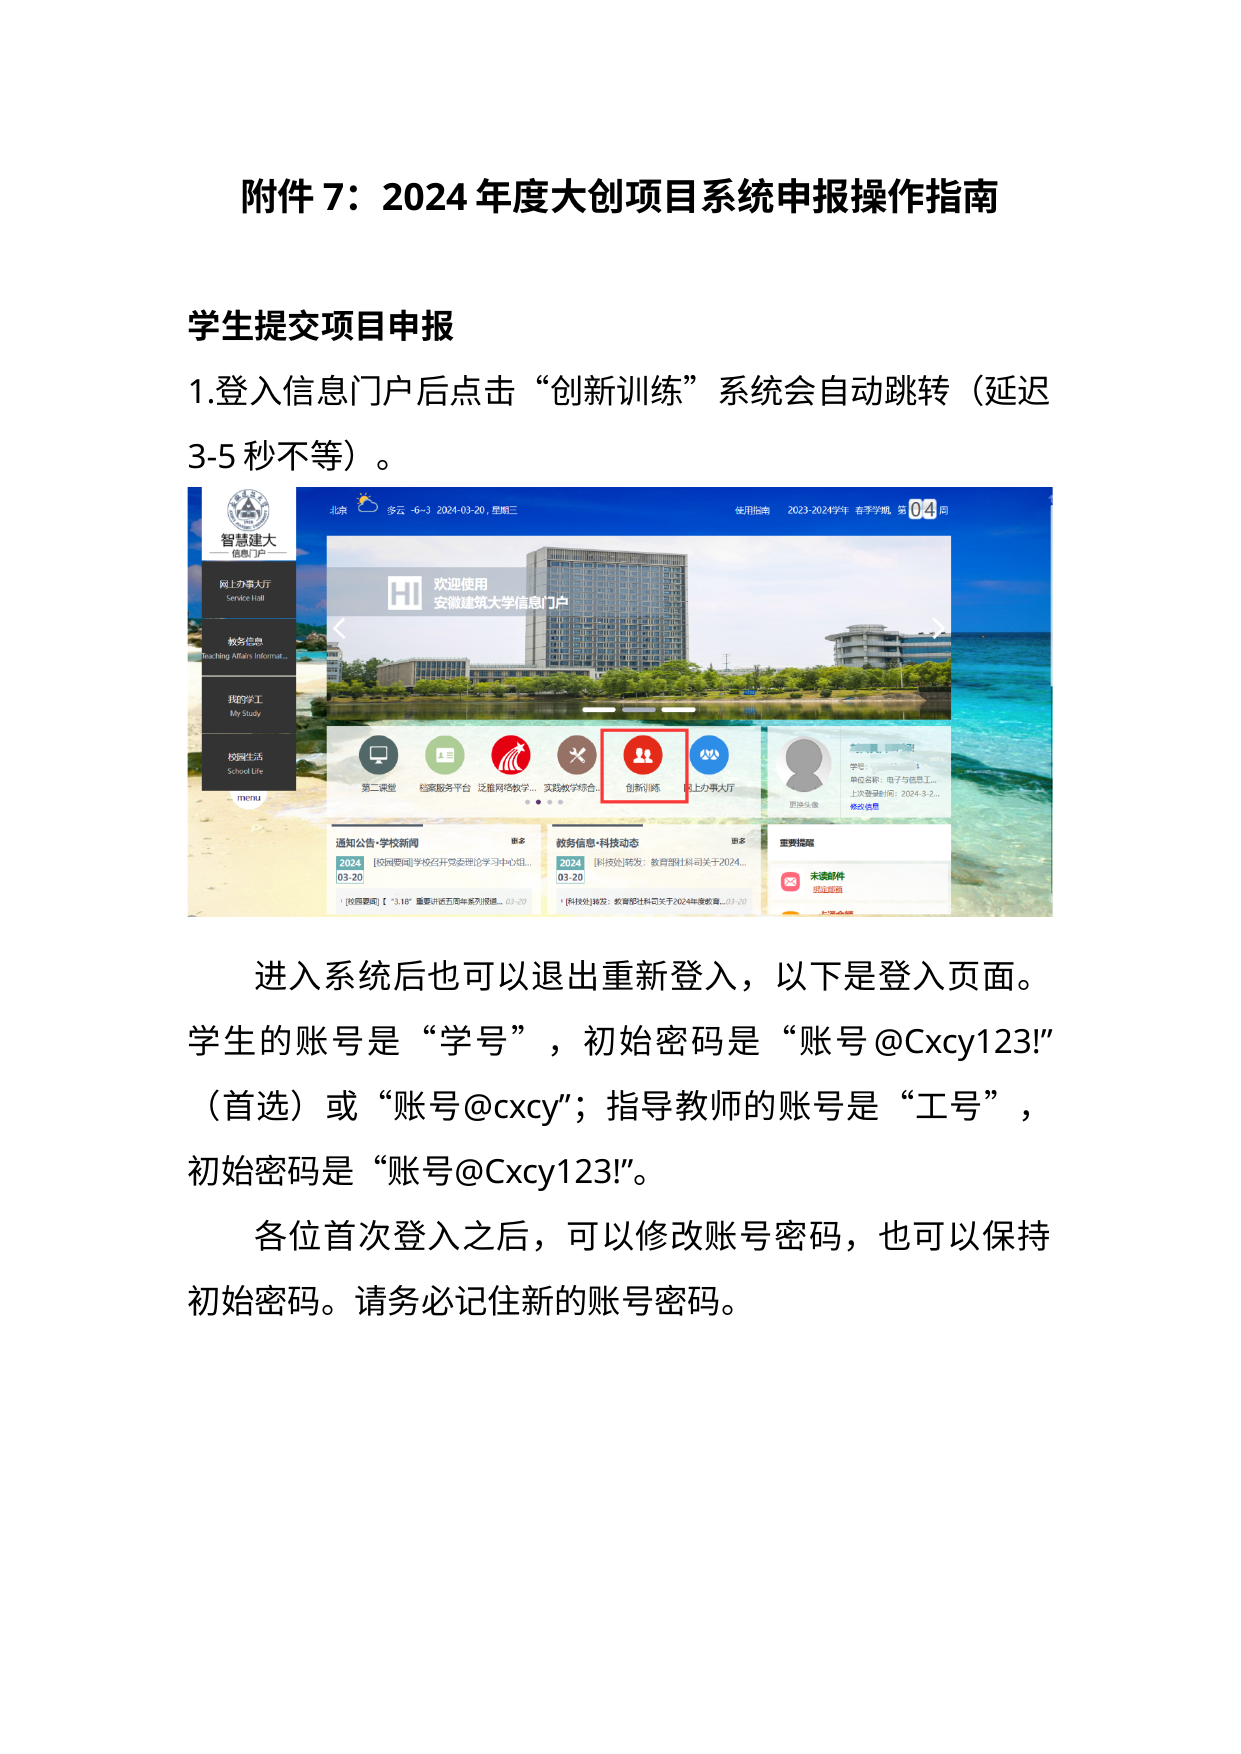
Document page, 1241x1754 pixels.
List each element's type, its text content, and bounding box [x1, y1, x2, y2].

text 各位首次登入之后，可以修改账号密码，也可以保持初始密码。请务必记住新的账号密码。 [187, 1202, 1053, 1332]
text 附件7：2024年度大创项目系统申报操作指南 [187, 162, 1053, 227]
text 学生提交项目申报 [187, 292, 1053, 357]
text 进入系统后也可以退出重新登入，以下是登入页面。学生的账号是“学号”，初始密码是“账号@Cxcy123!”（首选）或“账号@cxcy”；指导教师的账号是“工号”，初始密码是“账号@Cxcy123!”。 [187, 942, 1053, 1202]
picture [187, 487, 1053, 917]
text 1.登入信息门户后点击“创新训练”系统会自动跳转（延迟3-5秒不等）。 [187, 357, 1053, 487]
